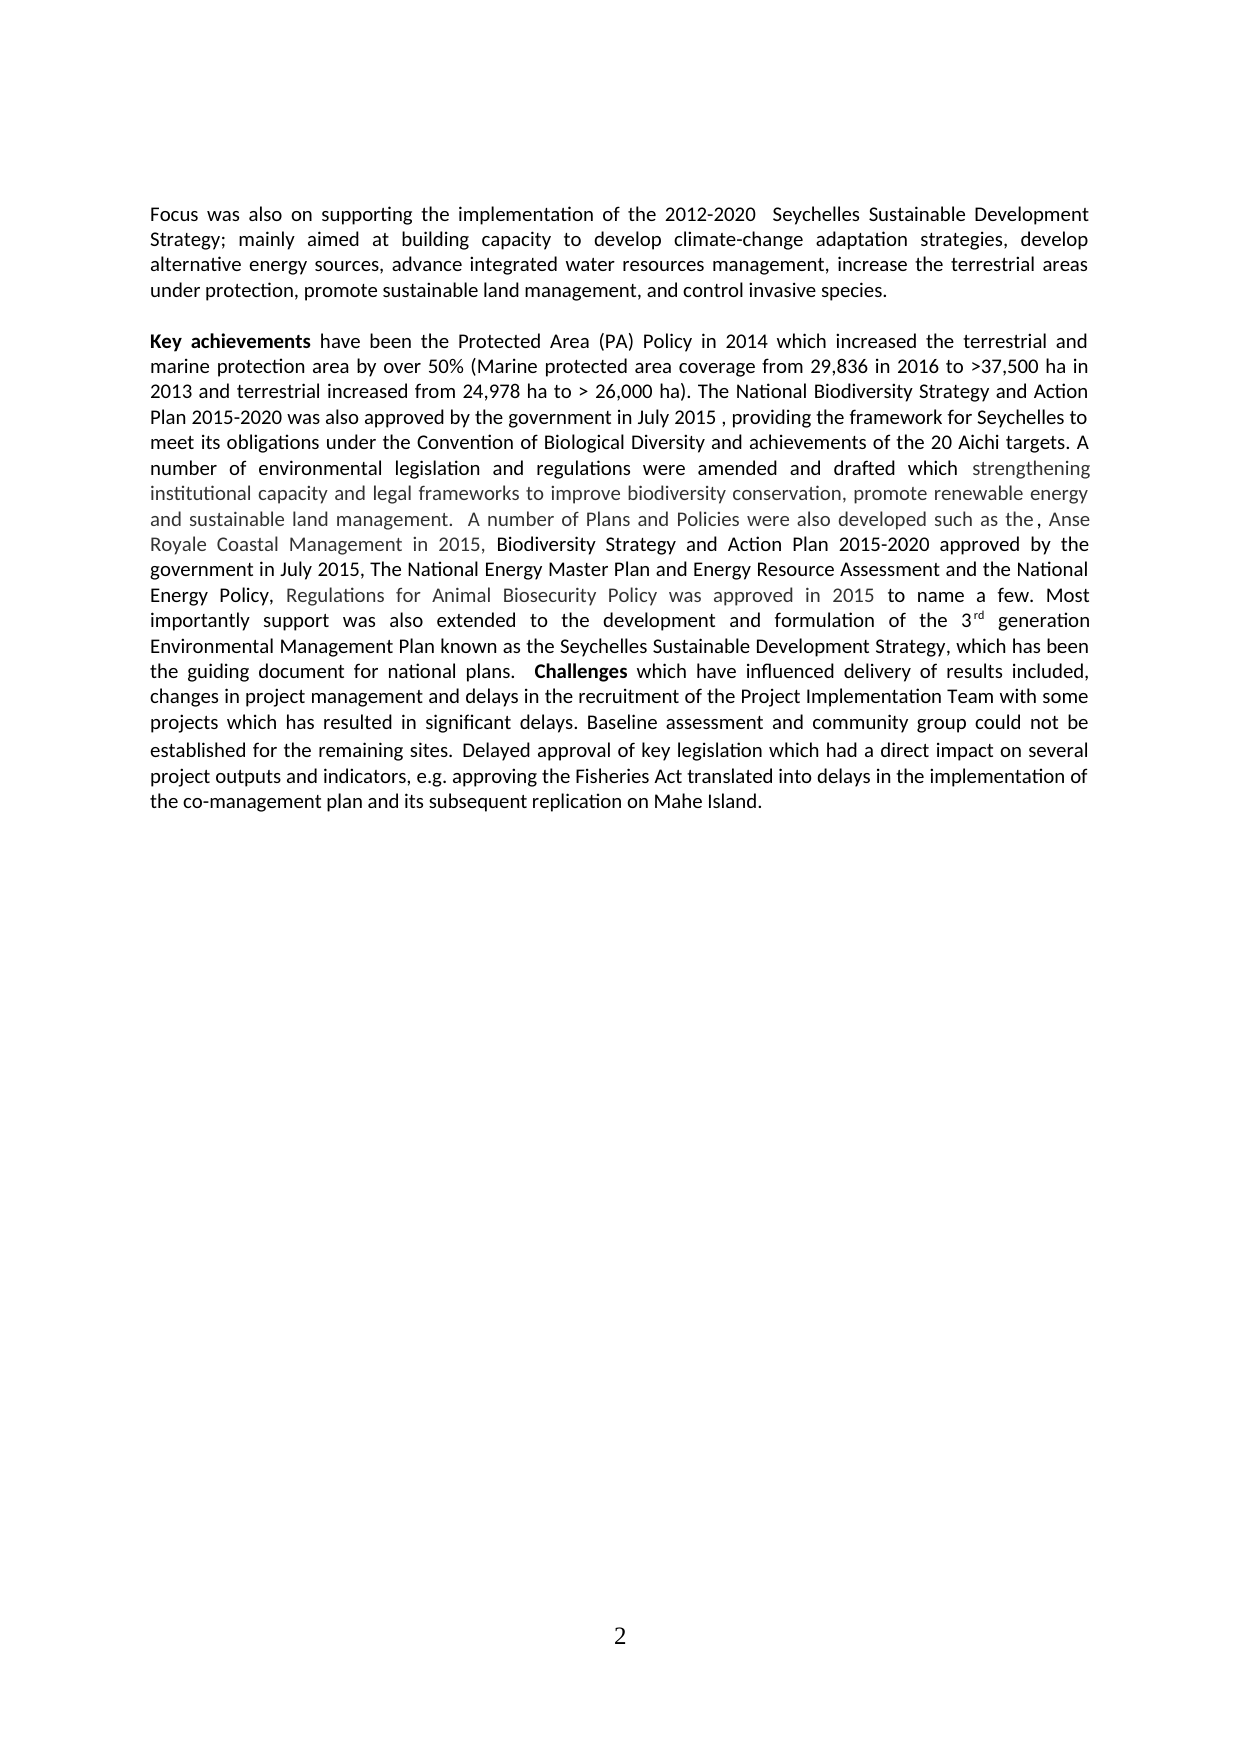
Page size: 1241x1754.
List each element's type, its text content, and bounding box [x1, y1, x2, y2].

text Key achievements have been the Protected Area (PA) Policy in 2014 which increased the terrestrial and marine protection area by over 50% (Marine protected area coverage from 29,836 in 2016 to >37,500 ha in 2013 and terrestrial increased from 24,978 ha to > 26,000 ha). The National Biodiversity Strategy and Action Plan 2015-2020 was also approved by the government in July 2015 , providing the framework for Seychelles to meet its obligations under the Convention of Biological Diversity and achievements of the 20 Aichi targets. A number of environmental legislation and regulations were amended and drafted which strengthening institutional capacity and legal frameworks to improve biodiversity conservation, promote renewable energy and sustainable land management. A number of Plans and Policies were also developed such as the, Anse Royale Coastal Management in 2015, Biodiversity Strategy and Action Plan 2015-2020 approved by the government in July 2015, The National Energy Master Plan and Energy Resource Assessment and the National Energy Policy, Regulations for Animal Biosecurity Policy was approved in 2015 to name a few. Most importantly support was also extended to the development and formulation of the 3rd generation Environmental Management Plan known as the Seychelles Sustainable Development Strategy, which has been the guiding document for national plans. Challenges which have influenced delivery of results included, changes in project management and delays in the recruitment of the Project Implementation Team with some projects which has resulted in significant delays. Baseline assessment and community group could not be established for the remaining sites. Delayed approval of key legislation which had a direct impact on several project outputs and indicators, e.g. approving the Fisheries Act translated into delays in the implementation of the co-management plan and its subsequent replication on Mahe Island. [150, 328, 1090, 814]
text Focus was also on supporting the implementation of the 2012-2020 Seychelles Sustainable Development Strategy; mainly aimed at building capacity to develop climate-change adaptation strategies, develop alternative energy sources, advance integrated water resources management, increase the terrestrial areas under protection, promote sustainable land management, and control invasive species. [150, 201, 1090, 302]
